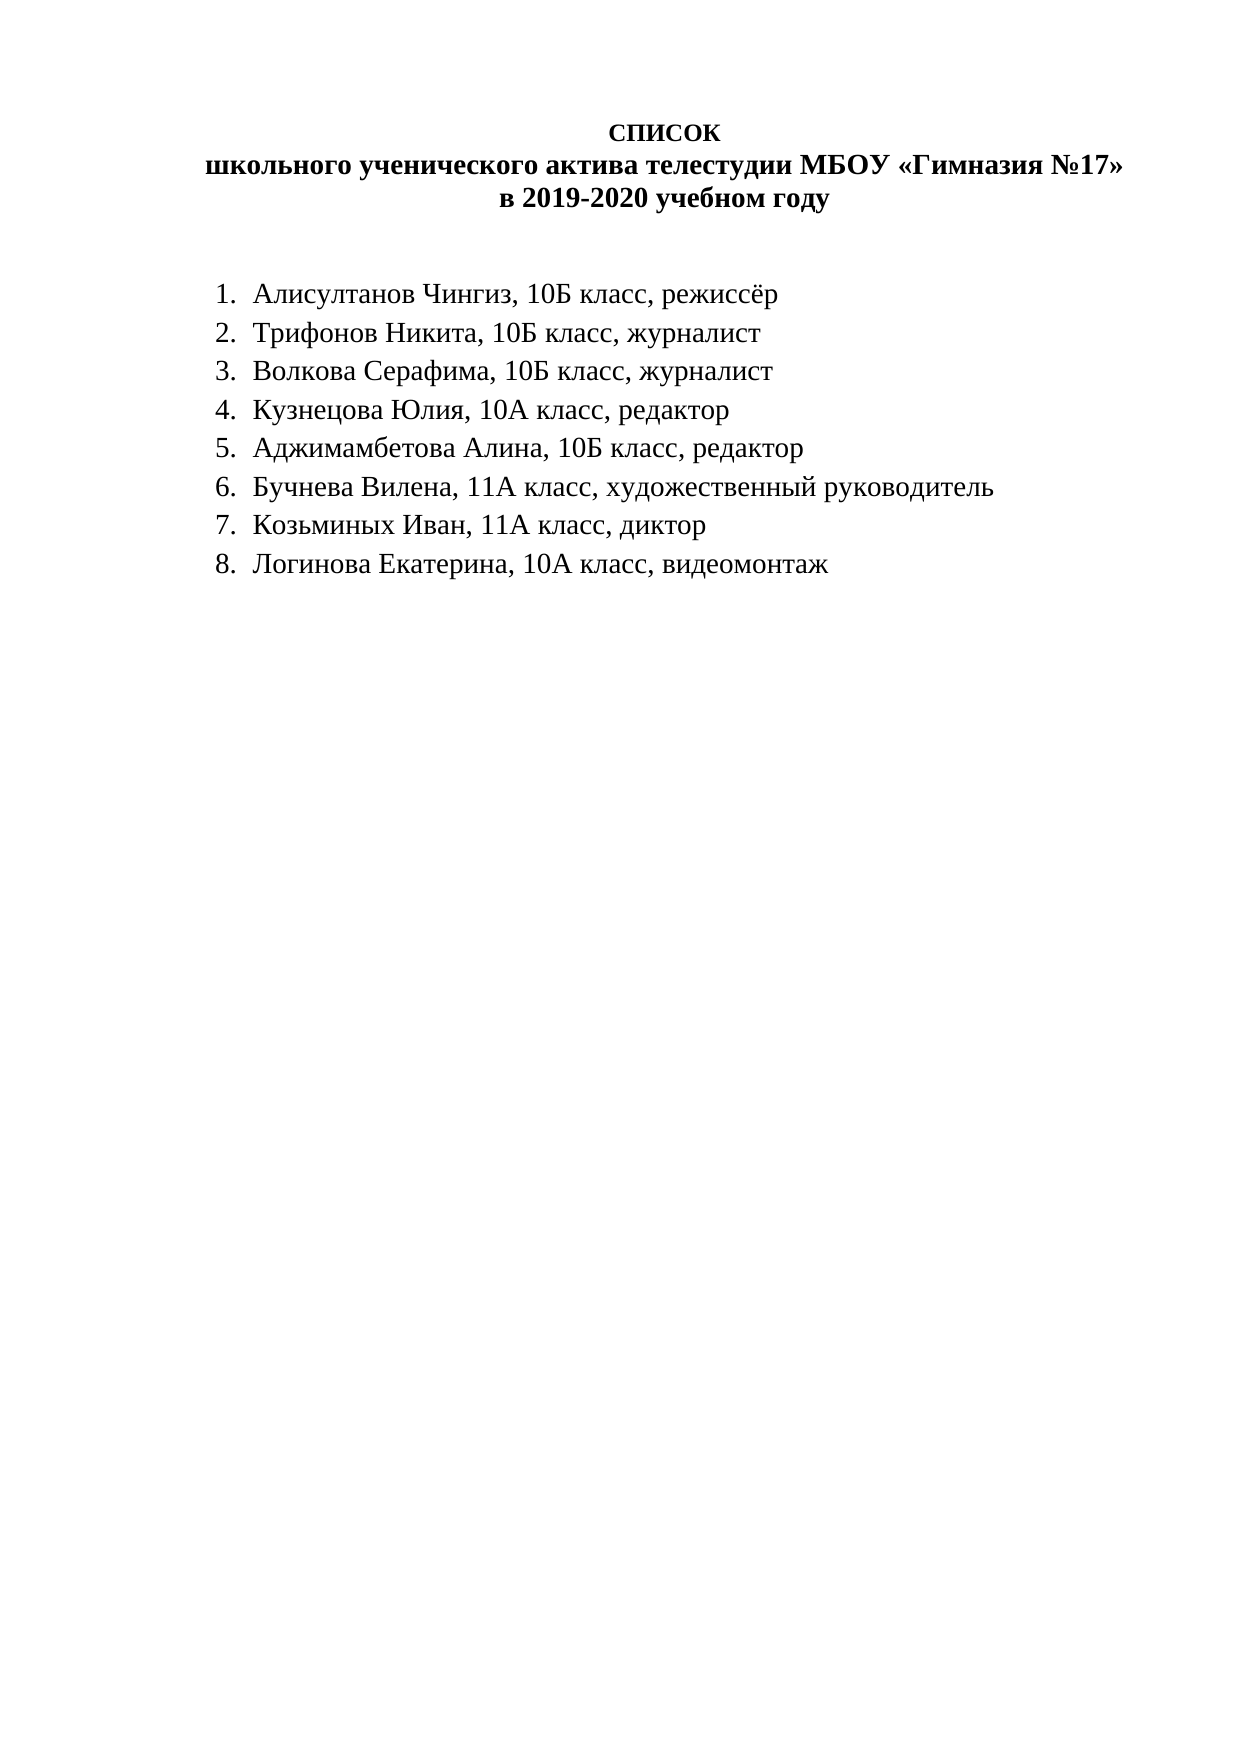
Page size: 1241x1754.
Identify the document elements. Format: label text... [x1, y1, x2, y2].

text в 2019-2020 учебном году [177, 180, 1152, 214]
list Кузнецова Юлия, 10А класс, редактор [215, 392, 1152, 425]
text школьного ученического актива телестудии МБОУ «Гимназия №17» [177, 147, 1152, 180]
list Трифонов Никита, 10Б класс, журналист [215, 315, 1152, 348]
list Алисултанов Чингиз, 10Б класс, режиссёр [215, 276, 1152, 310]
list Логинова Екатерина, 10А класс, видеомонтаж [215, 546, 1152, 579]
list Аджимамбетова Алина, 10Б класс, редактор [215, 430, 1152, 464]
text СПИСОК [177, 118, 1152, 147]
list Бучнева Вилена, 11А класс, художественный руководитель [215, 469, 1152, 502]
list Козьминых Иван, 11А класс, диктор [215, 507, 1152, 541]
list Волкова Серафима, 10Б класс, журналист [215, 353, 1152, 387]
